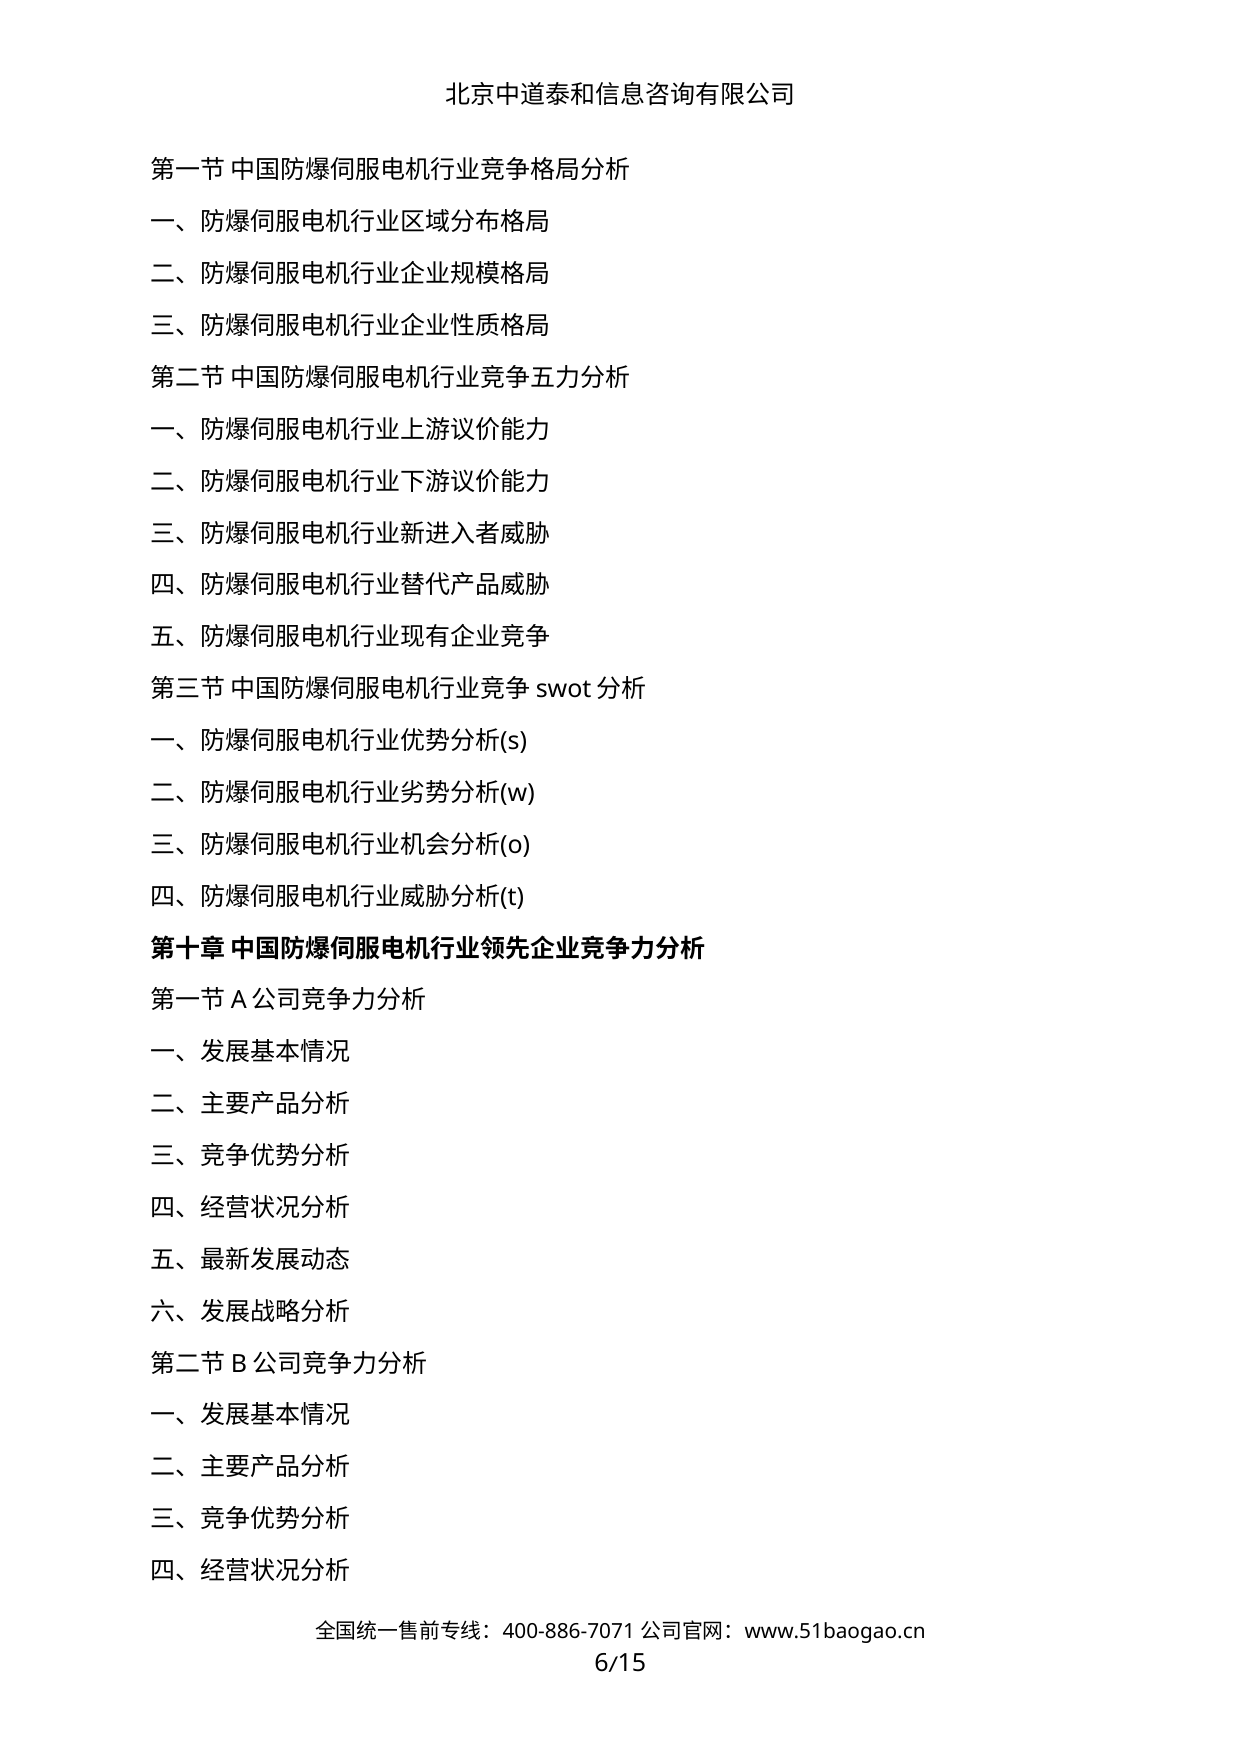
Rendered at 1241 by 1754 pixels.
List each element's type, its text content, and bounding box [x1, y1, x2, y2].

text 四、防爆伺服电机行业威胁分析(t) [150, 876, 1090, 912]
text 三、防爆伺服电机行业机会分析(o) [150, 824, 1090, 861]
text 二、主要产品分析 [150, 1084, 1090, 1120]
text 一、防爆伺服电机行业优势分析(s) [150, 721, 1090, 757]
text 第十章 中国防爆伺服电机行业领先企业竞争力分析 [150, 928, 1090, 964]
text 四、经营状况分析 [150, 1551, 1090, 1587]
text 二、防爆伺服电机行业劣势分析(w) [150, 772, 1090, 809]
text 三、竞争优势分析 [150, 1499, 1090, 1535]
text 一、防爆伺服电机行业区域分布格局 [150, 202, 1090, 238]
text 一、发展基本情况 [150, 1032, 1090, 1068]
text 第一节 A公司竞争力分析 [150, 980, 1090, 1016]
text 第一节 中国防爆伺服电机行业竞争格局分析 [150, 150, 1090, 186]
text 二、防爆伺服电机行业企业规模格局 [150, 254, 1090, 290]
text 四、经营状况分析 [150, 1187, 1090, 1224]
text 三、防爆伺服电机行业企业性质格局 [150, 306, 1090, 342]
text 二、防爆伺服电机行业下游议价能力 [150, 461, 1090, 497]
text 一、防爆伺服电机行业上游议价能力 [150, 409, 1090, 446]
text 二、主要产品分析 [150, 1447, 1090, 1483]
text 第三节 中国防爆伺服电机行业竞争swot分析 [150, 669, 1090, 705]
text 第二节 B公司竞争力分析 [150, 1343, 1090, 1379]
text 三、防爆伺服电机行业新进入者威胁 [150, 513, 1090, 549]
text 一、发展基本情况 [150, 1395, 1090, 1431]
text 三、竞争优势分析 [150, 1136, 1090, 1172]
text 第二节 中国防爆伺服电机行业竞争五力分析 [150, 357, 1090, 394]
text 五、最新发展动态 [150, 1239, 1090, 1276]
text 五、防爆伺服电机行业现有企业竞争 [150, 617, 1090, 653]
text 六、发展战略分析 [150, 1291, 1090, 1327]
text 四、防爆伺服电机行业替代产品威胁 [150, 565, 1090, 601]
